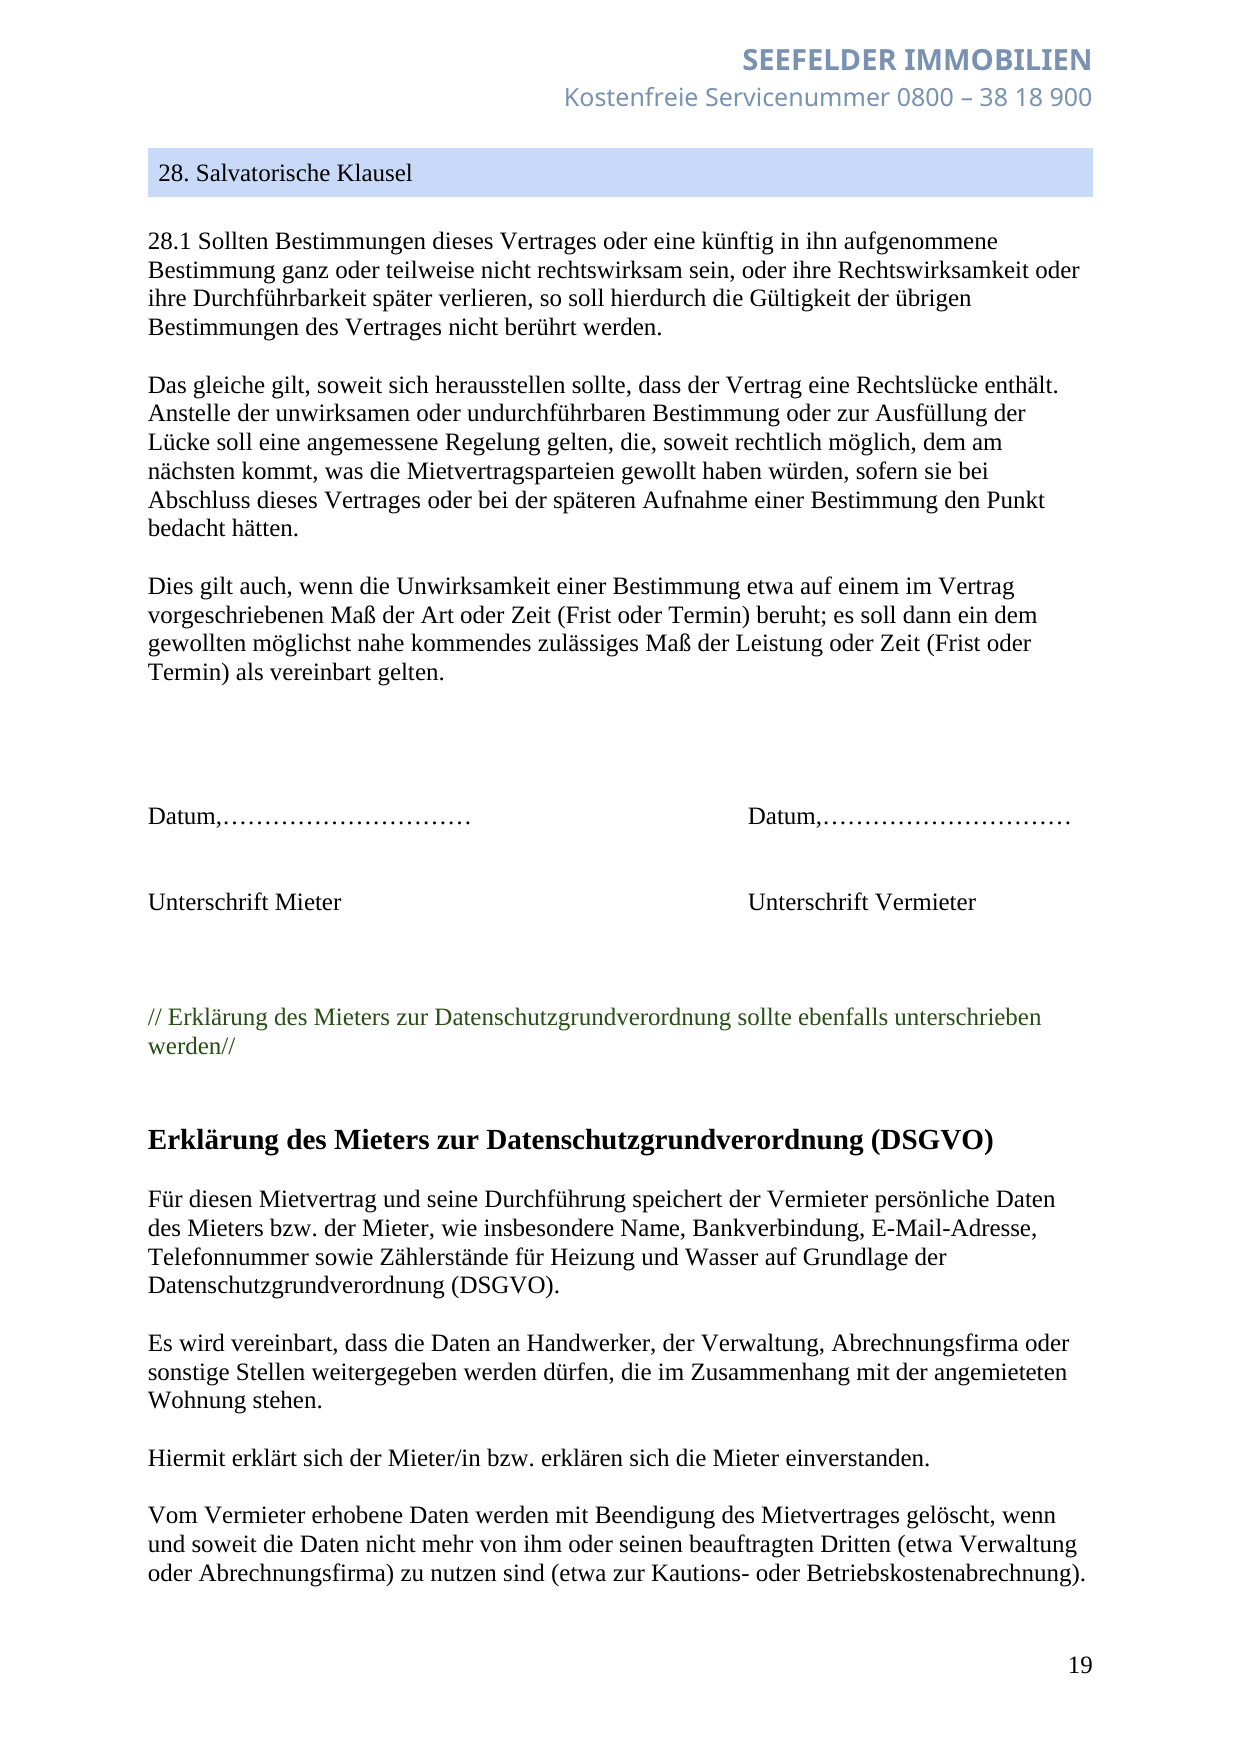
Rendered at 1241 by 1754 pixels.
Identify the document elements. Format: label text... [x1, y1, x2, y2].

table_header 28. Salvatorische Klausel [148, 148, 1093, 197]
text Es wird vereinbart, dass die Daten an Handwerker, der Verwaltung, Abrechnungsfirma oder sonstige Stellen weitergegeben werden dürfen, die im Zusammenhang mit der angemieteten Wohnung stehen. [148, 1328, 1093, 1414]
text Für diesen Mietvertrag und seine Durchführung speichert der Vermieter persönliche Daten des Mieters bzw. der Mieter, wie insbesondere Name, Bankverbindung, E-Mail-Adresse, Telefonnummer sowie Zählerstände für Heizung und Wasser auf Grundlage der Datenschutzgrundverordnung (DSGVO). [148, 1184, 1093, 1299]
text Unterschrift Mieter Unterschrift Vermieter [148, 887, 1093, 916]
text Hiermit erklärt sich der Mieter/in bzw. erklären sich die Mieter einverstanden. [148, 1443, 1093, 1472]
text Dies gilt auch, wenn die Unwirksamkeit einer Bestimmung etwa auf einem im Vertrag vorgeschriebenen Maß der Art oder Zeit (Frist oder Termin) beruht; es soll dann ein dem gewollten möglichst nahe kommendes zulässiges Maß der Leistung oder Zeit (Frist oder Termin) als vereinbart gelten. [148, 571, 1093, 686]
text Das gleiche gilt, soweit sich herausstellen sollte, dass der Vertrag eine Rechtslücke enthält. Anstelle der unwirksamen oder undurchführbaren Bestimmung oder zur Ausfüllung der Lücke soll eine angemessene Regelung gelten, die, soweit rechtlich möglich, dem am nächsten kommt, was die Mietvertragsparteien gewollt haben würden, sofern sie bei Abschluss dieses Vertrages oder bei der späteren Aufnahme einer Bestimmung den Punkt bedacht hätten. [148, 370, 1093, 542]
text Datum,………………………… Datum,………………………… [148, 801, 1093, 830]
text Vom Vermieter erhobene Daten werden mit Beendigung des Mietvertrages gelöscht, wenn und soweit die Daten nicht mehr von ihm oder seinen beauftragten Dritten (etwa Verwaltung oder Abrechnungsfirma) zu nutzen sind (etwa zur Kautions- oder Betriebskostenabrechnung). [148, 1501, 1093, 1587]
text // Erklärung des Mieters zur Datenschutzgrundverordnung sollte ebenfalls unterschrieben werden// [148, 1002, 1093, 1060]
text 28.1 Sollten Bestimmungen dieses Vertrages oder eine künftig in ihn aufgenommene Bestimmung ganz oder teilweise nicht rechtswirksam sein, oder ihre Rechtswirksamkeit oder ihre Durchführbarkeit später verlieren, so soll hierdurch die Gültigkeit der übrigen Bestimmungen des Vertrages nicht berührt werden. [148, 226, 1093, 341]
text Erklärung des Mieters zur Datenschutzgrundverordnung (DSGVO) [148, 1122, 1093, 1156]
